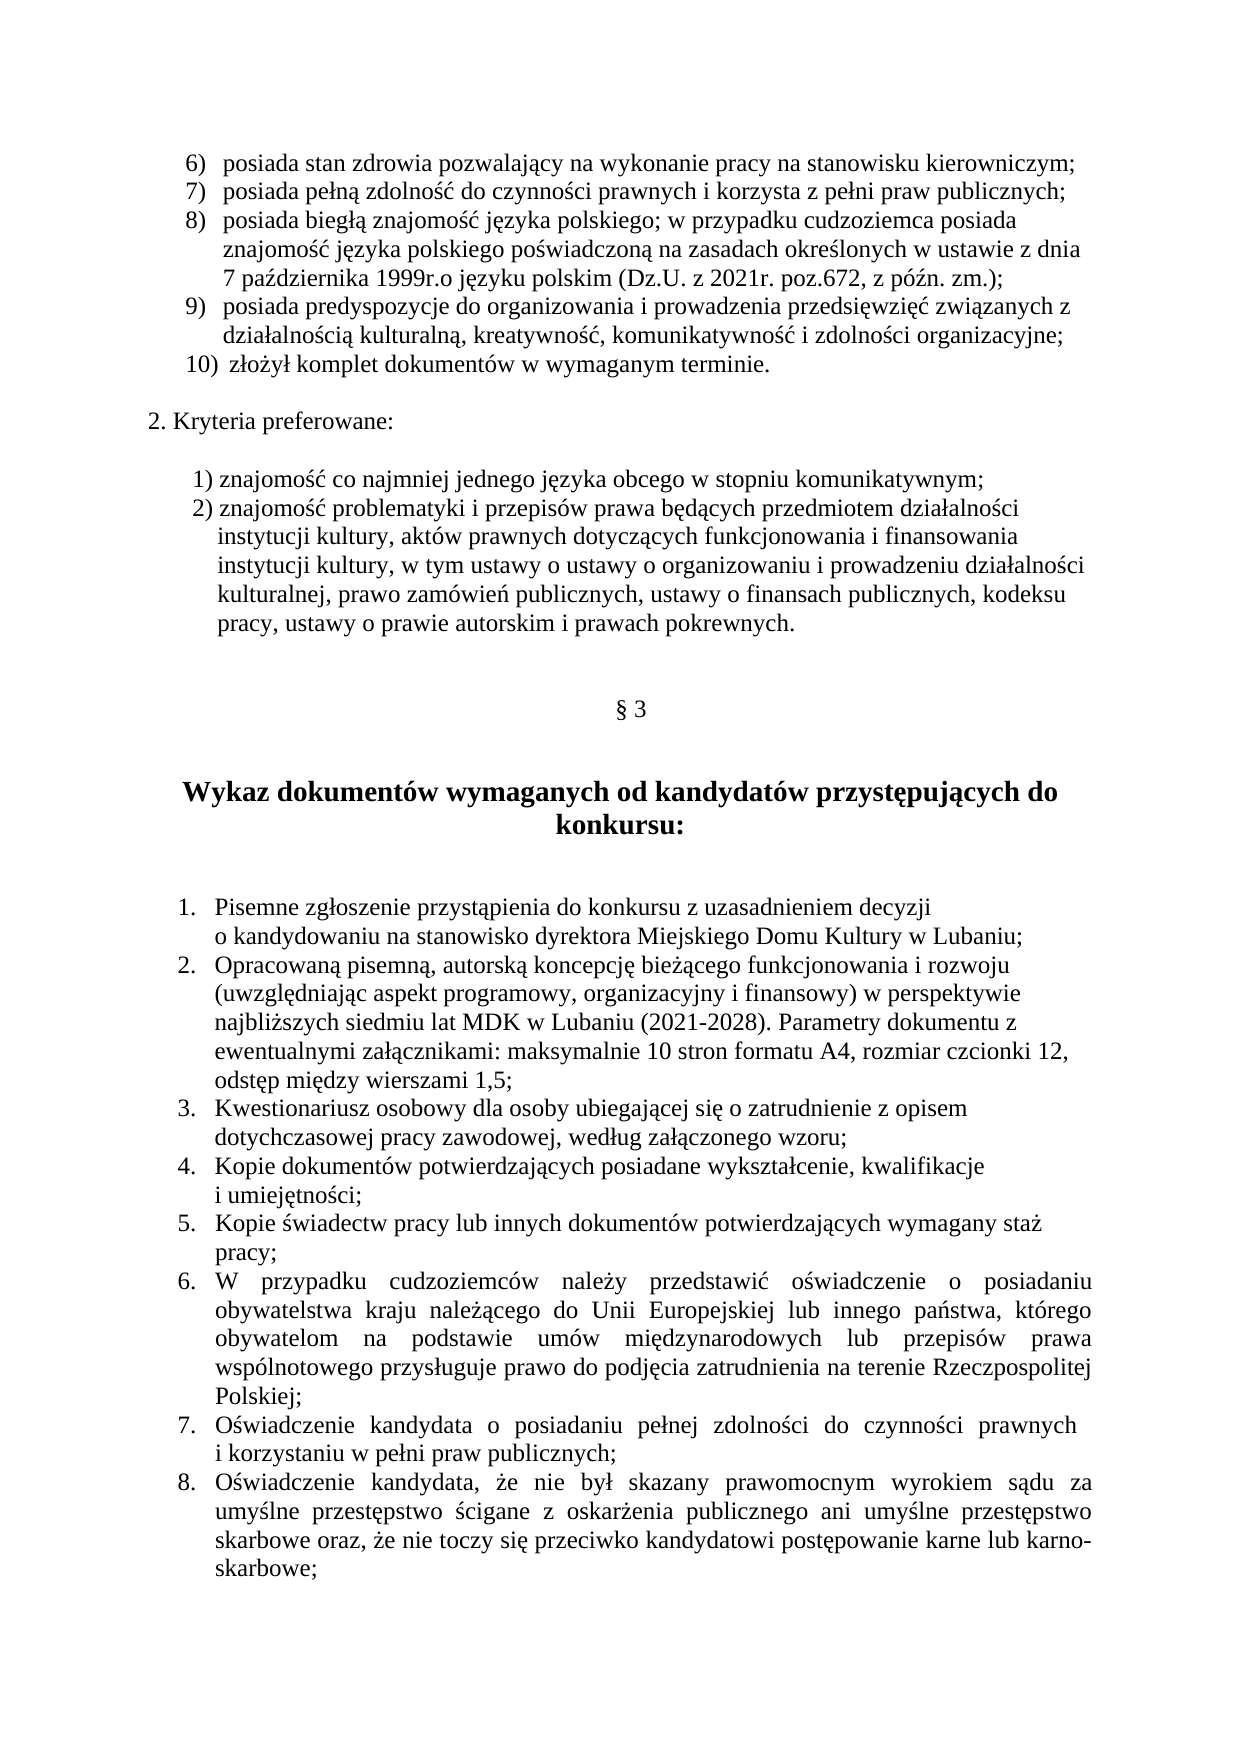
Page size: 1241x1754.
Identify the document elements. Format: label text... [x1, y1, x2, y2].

text § 3 [192, 694, 1093, 723]
list posiada stan zdrowia pozwalający na wykonanie pracy na stanowisku kierowniczym; [185, 148, 1093, 176]
list Kwestionariusz osobowy dla osoby ubiegającej się o zatrudnienie z opisem dotychczasowej pracy zawodowej, według załączonego wzoru; [177, 1093, 1093, 1151]
list Opracowaną pisemną, autorską koncepcję bieżącego funkcjonowania i rozwoju (uwzględniając aspekt programowy, organizacyjny i finansowy) w perspektywie najbliższych siedmiu lat MDK w Lubaniu (2021-2028). Parametry dokumentu z ewentualnymi załącznikami: maksymalnie 10 stron formatu A4, rozmiar czcionki 12, odstęp między wierszami 1,5; [177, 950, 1093, 1093]
text instytucji kultury, aktów prawnych dotyczących funkcjonowania i finansowania [192, 521, 1093, 550]
text Wykaz dokumentów wymaganych od kandydatów przystępujących do konkursu: [148, 774, 1093, 841]
list posiada biegłą znajomość języka polskiego; w przypadku cudzoziemca posiada znajomość języka polskiego poświadczoną na zasadach określonych w ustawie z dnia 7 października 1999r.o języku polskim (Dz.U. z 2021r. poz.672, z późn. zm.); [185, 205, 1093, 291]
list W przypadku cudzoziemców należy przedstawić oświadczenie o posiadaniu obywatelstwa kraju należącego do Unii Europejskiej lub innego państwa, którego obywatelom na podstawie umów międzynarodowych lub przepisów prawa wspólnotowego przysługuje prawo do podjęcia zatrudnienia na terenie Rzeczpospolitej Polskiej; [177, 1266, 1093, 1410]
text 2. Kryteria preferowane: [148, 406, 1093, 435]
list posiada pełną zdolność do czynności prawnych i korzysta z pełni praw publicznych; [185, 176, 1093, 205]
text kulturalnej, prawo zamówień publicznych, ustawy o finansach publicznych, kodeksu [192, 579, 1093, 608]
list 1) znajomość co najmniej jednego języka obcego w stopniu komunikatywnym; [192, 464, 1093, 493]
list Oświadczenie kandydata o posiadaniu pełnej zdolności do czynności prawnych i korzystaniu w pełni praw publicznych; [177, 1410, 1093, 1467]
text instytucji kultury, w tym ustawy o ustawy o organizowaniu i prowadzeniu działalności [192, 550, 1093, 579]
list Oświadczenie kandydata, że nie był skazany prawomocnym wyrokiem sądu za umyślne przestępstwo ścigane z oskarżenia publicznego ani umyślne przestępstwo skarbowe oraz, że nie toczy się przeciwko kandydatowi postępowanie karne lub karno-skarbowe; [177, 1467, 1093, 1582]
list Kopie świadectw pracy lub innych dokumentów potwierdzających wymagany staż pracy; [177, 1208, 1093, 1266]
list Kopie dokumentów potwierdzających posiadane wykształcenie, kwalifikacje i umiejętności; [177, 1151, 1093, 1208]
list Pisemne zgłoszenie przystąpienia do konkursu z uzasadnieniem decyzji o kandydowaniu na stanowisko dyrektora Miejskiego Domu Kultury w Lubaniu; [177, 892, 1093, 950]
list złożył komplet dokumentów w wymaganym terminie. [185, 349, 1093, 378]
text pracy, ustawy o prawie autorskim i prawach pokrewnych. [192, 608, 1093, 636]
list posiada predyspozycje do organizowania i prowadzenia przedsięwzięć związanych z działalnością kulturalną, kreatywność, komunikatywność i zdolności organizacyjne; [185, 291, 1093, 349]
list 2) znajomość problematyki i przepisów prawa będących przedmiotem działalności [192, 493, 1093, 521]
